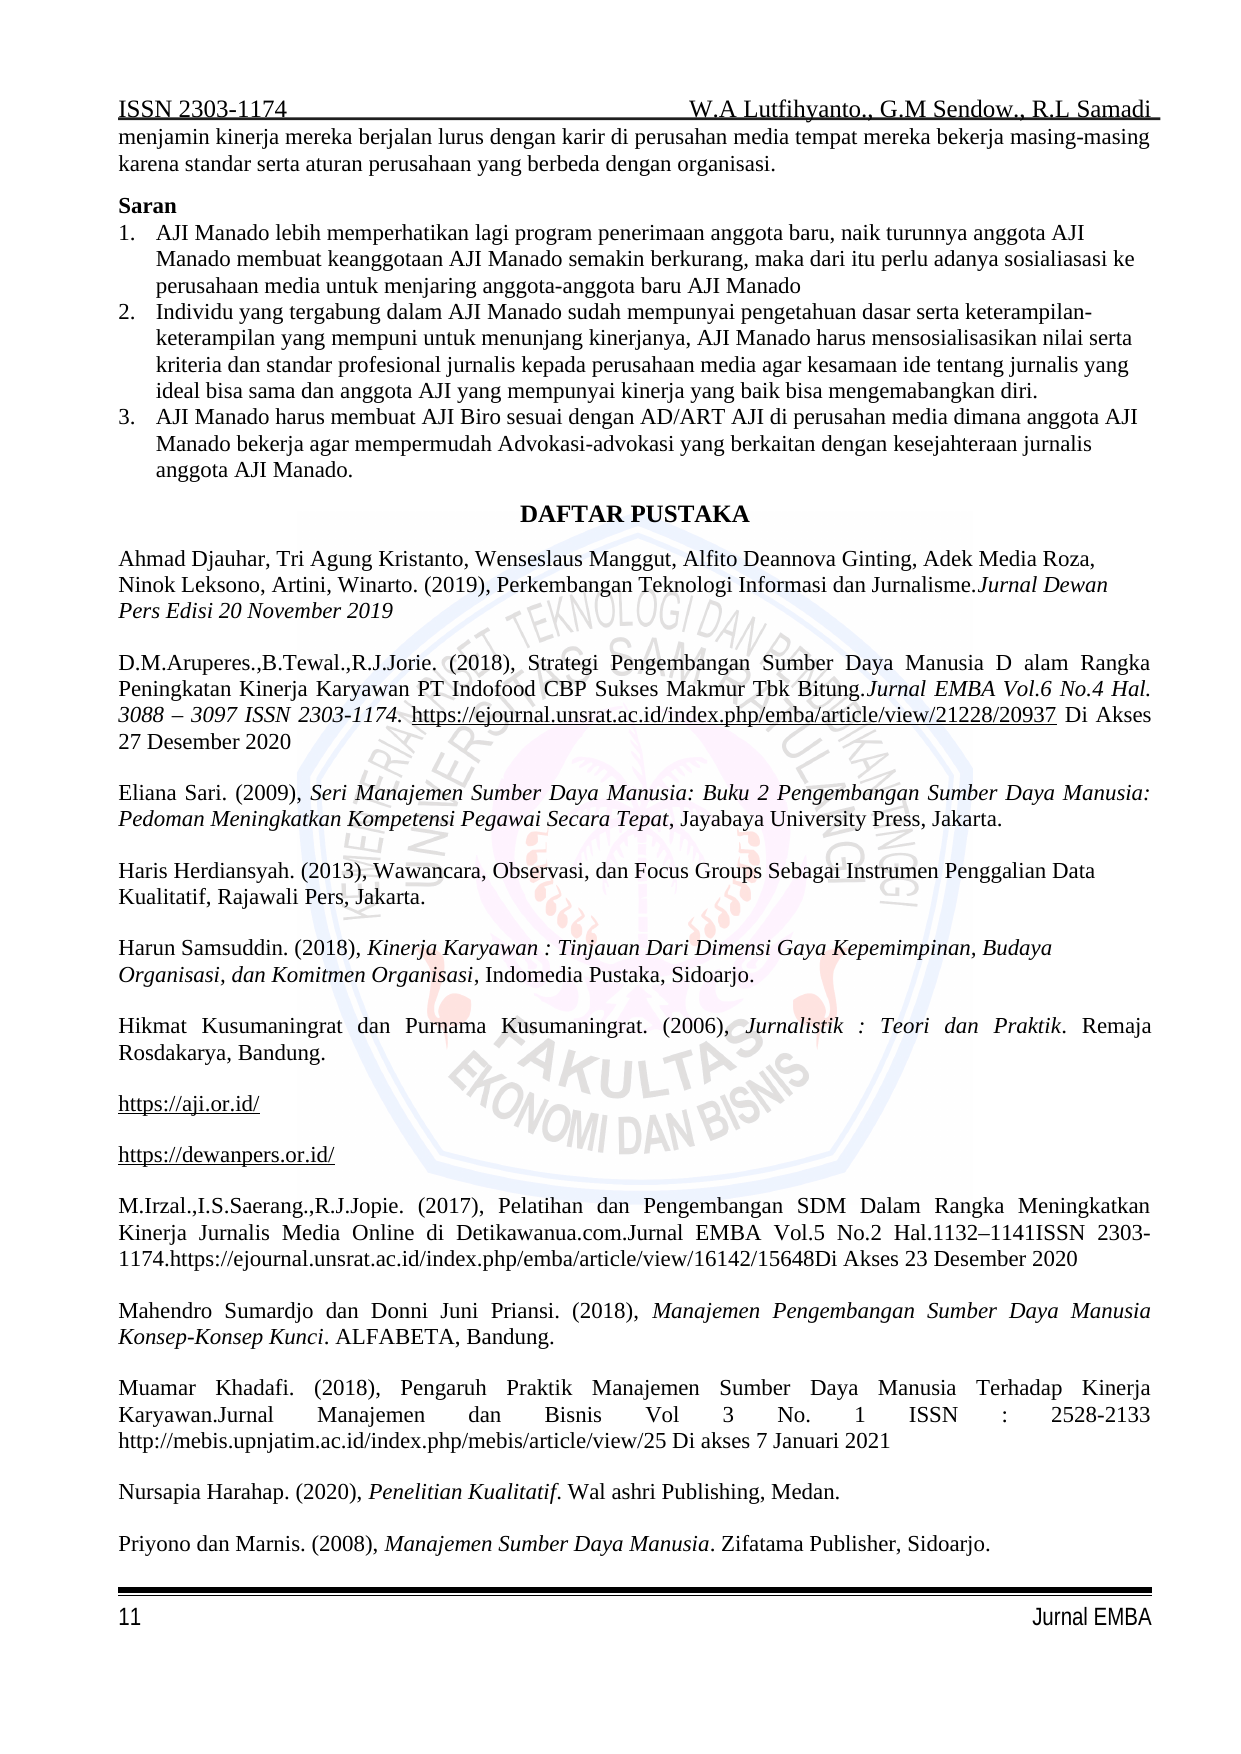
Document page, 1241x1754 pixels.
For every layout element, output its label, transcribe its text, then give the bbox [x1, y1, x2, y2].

list AJI Manado lebih memperhatikan lagi program penerimaan anggota baru, naik turunnya anggota AJI Manado membuat keanggotaan AJI Manado semakin berkurang, maka dari itu perlu adanya sosialiasasi ke perusahaan media untuk menjaring anggota-anggota baru AJI Manado [118, 219, 1152, 298]
text Ahmad Djauhar, Tri Agung Kristanto, Wenseslaus Manggut, Alfito Deannova Ginting, Adek Media Roza, Ninok Leksono, Artini, Winarto. (2019), Perkembangan Teknologi Informasi dan Jurnalisme.Jurnal Dewan Pers Edisi 20 November 2019 [118, 544, 1152, 624]
text Muamar Khadafi. (2018), Pengaruh Praktik Manajemen Sumber Daya Manusia Terhadap Kinerja Karyawan.Jurnal Manajemen dan Bisnis Vol 3 No. 1 ISSN : 2528-2133 http://mebis.upnjatim.ac.id/index.php/mebis/article/view/25 Di akses 7 Januari 2021 [118, 1374, 1152, 1453]
text Eliana Sari. (2009), Seri Manajemen Sumber Daya Manusia: Buku 2 Pengembangan Sumber Daya Manusia: Pedoman Meningkatkan Kompetensi Pegawai Secara Tepat, Jayabaya University Press, Jakarta. [118, 779, 1152, 832]
text M.Irzal.,I.S.Saerang.,R.J.Jopie. (2017), Pelatihan dan Pengembangan SDM Dalam Rangka Meningkatkan Kinerja Jurnalis Media Online di Detikawanua.com.Jurnal EMBA Vol.5 No.2 Hal.1132–1141ISSN 2303-1174.https://ejournal.unsrat.ac.id/index.php/emba/article/view/16142/15648Di Akses 23 Desember 2020 [118, 1193, 1152, 1272]
text https://aji.or.id/ [118, 1090, 1152, 1116]
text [118, 123, 1152, 176]
text DAFTAR PUSTAKA [118, 499, 1152, 528]
text Nursapia Harahap. (2020), Penelitian Kualitatif. Wal ashri Publishing, Medan. [118, 1478, 1152, 1505]
list AJI Manado harus membuat AJI Biro sesuai dengan AD/ART AJI di perusahan media dimana anggota AJI Manado bekerja agar mempermudah Advokasi-advokasi yang berkaitan dengan kesejahteraan jurnalis anggota AJI Manado. [118, 403, 1152, 482]
text Priyono dan Marnis. (2008), Manajemen Sumber Daya Manusia. Zifatama Publisher, Sidoarjo. [118, 1530, 1152, 1556]
text https://dewanpers.or.id/ [118, 1141, 1152, 1168]
text Harun Samsuddin. (2018), Kinerja Karyawan : Tinjauan Dari Dimensi Gaya Kepemimpinan, Budaya Organisasi, dan Komitmen Organisasi, Indomedia Pustaka, Sidoarjo. [118, 934, 1152, 987]
text D.M.Aruperes.,B.Tewal.,R.J.Jorie. (2018), Strategi Pengembangan Sumber Daya Manusia D alam Rangka Peningkatan Kinerja Karyawan PT Indofood CBP Sukses Makmur Tbk Bitung.Jurnal EMBA Vol.6 No.4 Hal. 3088 – 3097 ISSN 2303-1174. https://ejournal.unsrat.ac.id/index.php/emba/article/view/21228/20937 Di Akses 27 Desember 2020 [118, 649, 1152, 754]
text Hikmat Kusumaningrat dan Purnama Kusumaningrat. (2006), Jurnalistik : Teori dan Praktik. Remaja Rosdakarya, Bandung. [118, 1012, 1152, 1065]
text Mahendro Sumardjo dan Donni Juni Priansi. (2018), Manajemen Pengembangan Sumber Daya Manusia Konsep-Konsep Kunci. ALFABETA, Bandung. [118, 1297, 1152, 1349]
text Saran [118, 193, 1152, 219]
list Individu yang tergabung dalam AJI Manado sudah mempunyai pengetahuan dasar serta keterampilan-keterampilan yang mempuni untuk menunjang kinerjanya, AJI Manado harus mensosialisasikan nilai serta kriteria dan standar profesional jurnalis kepada perusahaan media agar kesamaan ide tentang jurnalis yang ideal bisa sama dan anggota AJI yang mempunyai kinerja yang baik bisa mengemabangkan diri. [118, 298, 1152, 403]
text Haris Herdiansyah. (2013), Wawancara, Observasi, dan Focus Groups Sebagai Instrumen Penggalian Data Kualitatif, Rajawali Pers, Jakarta. [118, 857, 1152, 909]
